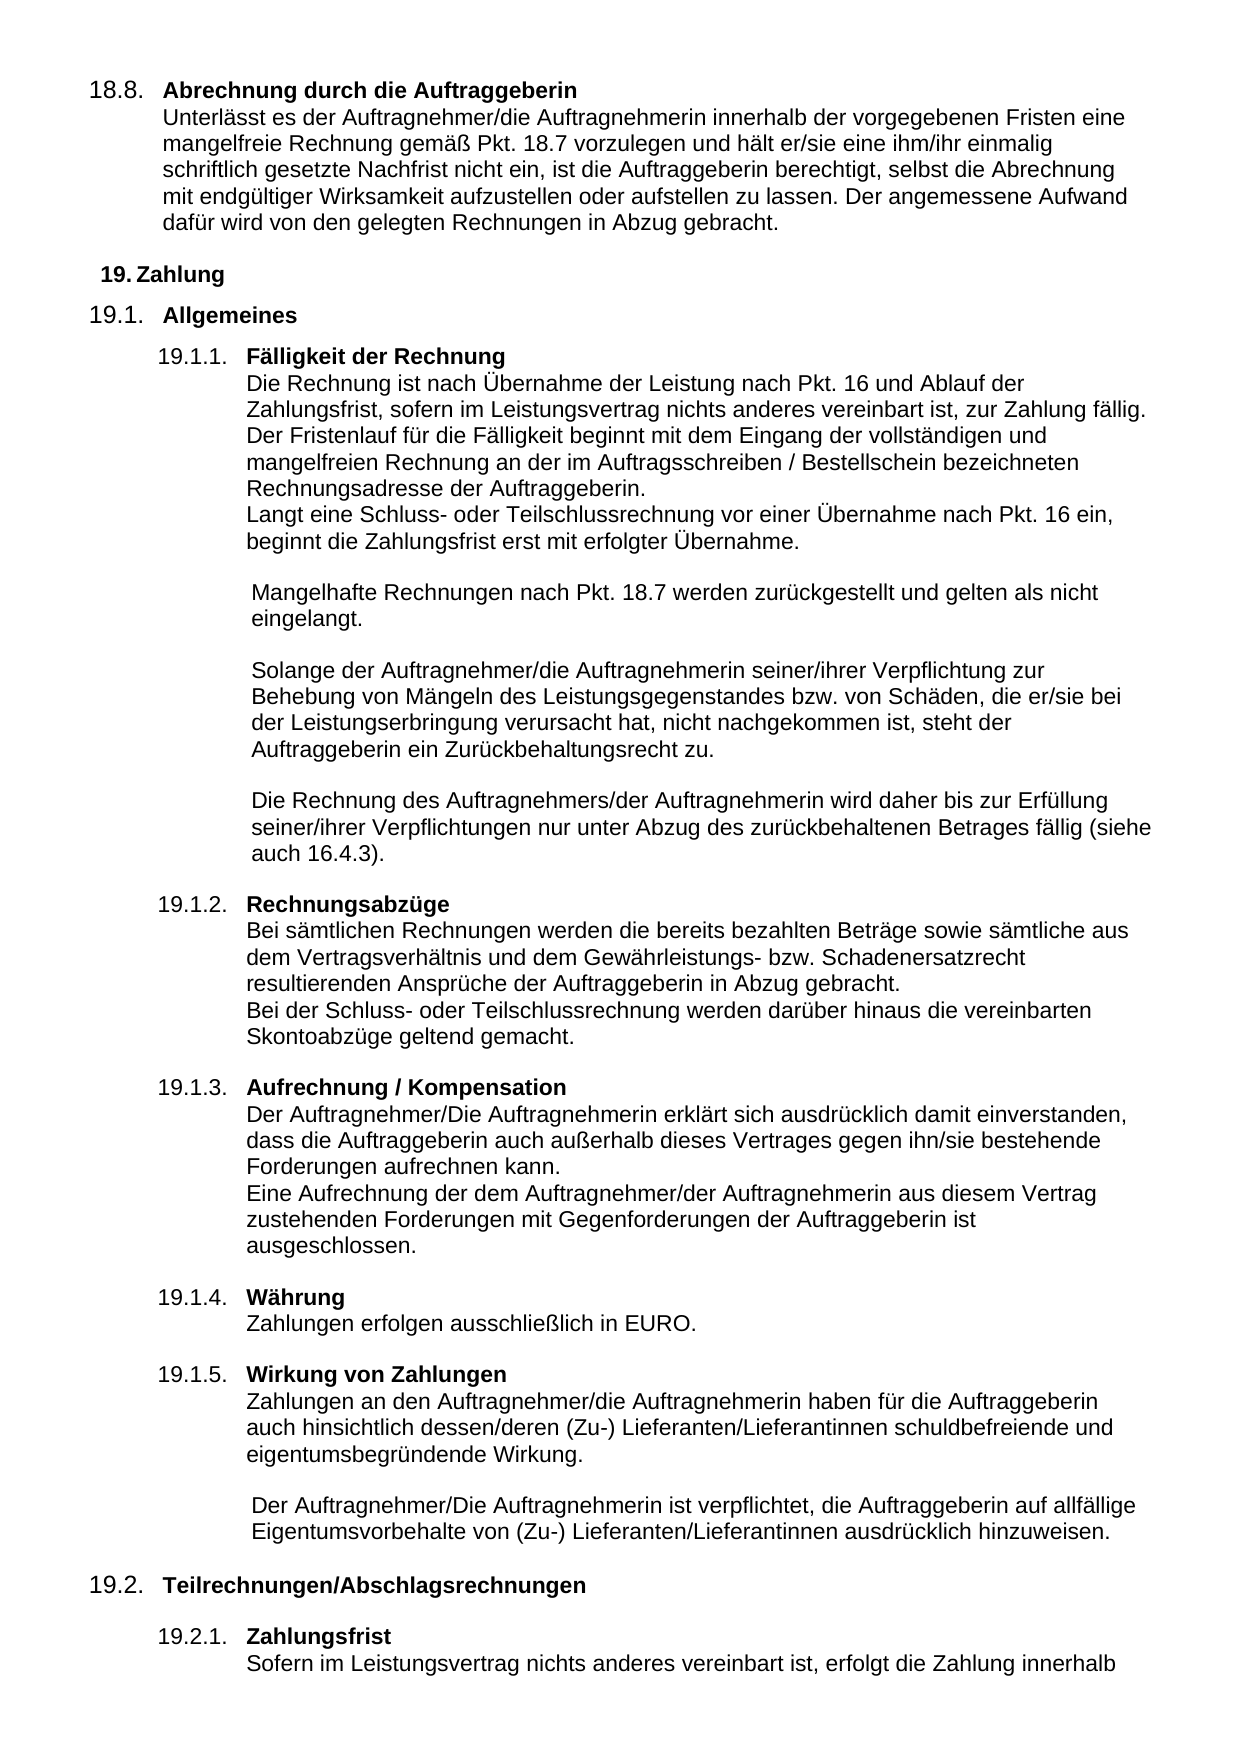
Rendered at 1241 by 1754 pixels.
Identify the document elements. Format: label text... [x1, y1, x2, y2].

list Mangelhafte Rechnungen nach Pkt. 18.7 werden zurückgestellt und gelten als nicht eingelangt. [251, 579, 1152, 632]
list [157, 1623, 1152, 1676]
list Währung Zahlungen erfolgen ausschließlich in EURO. [157, 1284, 1152, 1336]
list Teilrechnungen/Abschlagsrechnungen [89, 1569, 1152, 1598]
list Die Rechnung des Auftragnehmers/der Auftragnehmerin wird daher bis zur Erfüllung seiner/ihrer Verpflichtungen nur unter Abzug des zurückbehaltenen Betrages fällig (siehe auch 16.4.3). [251, 787, 1152, 866]
list Rechnungsabzüge Bei sämtlichen Rechnungen werden die bereits bezahlten Beträge sowie sämtliche aus dem Vertragsverhältnis und dem Gewährleistungs- bzw. Schadenersatzrecht resultierenden Ansprüche der Auftraggeberin in Abzug gebracht. Bei der Schluss- oder Teilschlussrechnung werden darüber hinaus die vereinbarten Skontoabzüge geltend gemacht. [157, 891, 1152, 1049]
list Abrechnung durch die Auftraggeberin Unterlässt es der Auftragnehmer/die Auftragnehmerin innerhalb der vorgegebenen Fristen eine mangelfreie Rechnung gemäß Pkt. 18.7 vorzulegen und hält er/sie eine ihm/ihr einmalig schriftlich gesetzte Nachfrist nicht ein, ist die Auftraggeberin berechtigt, selbst die Abrechnung mit endgültiger Wirksamkeit aufzustellen oder aufstellen zu lassen. Der angemessene Aufwand dafür wird von den gelegten Rechnungen in Abzug gebracht. [89, 75, 1152, 236]
subtitle Zahlung [100, 261, 1152, 287]
list Solange der Auftragnehmer/die Auftragnehmerin seiner/ihrer Verpflichtung zur Behebung von Mängeln des Leistungsgegenstandes bzw. von Schäden, die er/sie bei der Leistungserbringung verursacht hat, nicht nachgekommen ist, steht der Auftraggeberin ein Zurückbehaltungsrecht zu. [251, 657, 1152, 762]
list Allgemeines [89, 300, 1152, 329]
list Aufrechnung / Kompensation Der Auftragnehmer/Die Auftragnehmerin erklärt sich ausdrücklich damit einverstanden, dass die Auftraggeberin auch außerhalb dieses Vertrages gegen ihn/sie bestehende Forderungen aufrechnen kann. Eine Aufrechnung der dem Auftragnehmer/der Auftragnehmerin aus diesem Vertrag zustehenden Forderungen mit Gegenforderungen der Auftraggeberin ist ausgeschlossen. [157, 1074, 1152, 1259]
list Wirkung von Zahlungen Zahlungen an den Auftragnehmer/die Auftragnehmerin haben für die Auftraggeberin auch hinsichtlich dessen/deren (Zu-) Lieferanten/Lieferantinnen schuldbefreiende und eigentumsbegründende Wirkung. [157, 1361, 1152, 1467]
list Fälligkeit der Rechnung Die Rechnung ist nach Übernahme der Leistung nach Pkt. 16 und Ablauf der Zahlungsfrist, sofern im Leistungsvertrag nichts anderes vereinbart ist, zur Zahlung fällig. Der Fristenlauf für die Fälligkeit beginnt mit dem Eingang der vollständigen und mangelfreien Rechnung an der im Auftragsschreiben / Bestellschein bezeichneten Rechnungsadresse der Auftraggeberin. Langt eine Schluss- oder Teilschlussrechnung vor einer Übernahme nach Pkt. 16 ein, beginnt die Zahlungsfrist erst mit erfolgter Übernahme. [157, 343, 1152, 554]
list Der Auftragnehmer/Die Auftragnehmerin ist verpflichtet, die Auftraggeberin auf allfällige Eigentumsvorbehalte von (Zu-) Lieferanten/Lieferantinnen ausdrücklich hinzuweisen. [251, 1492, 1152, 1544]
